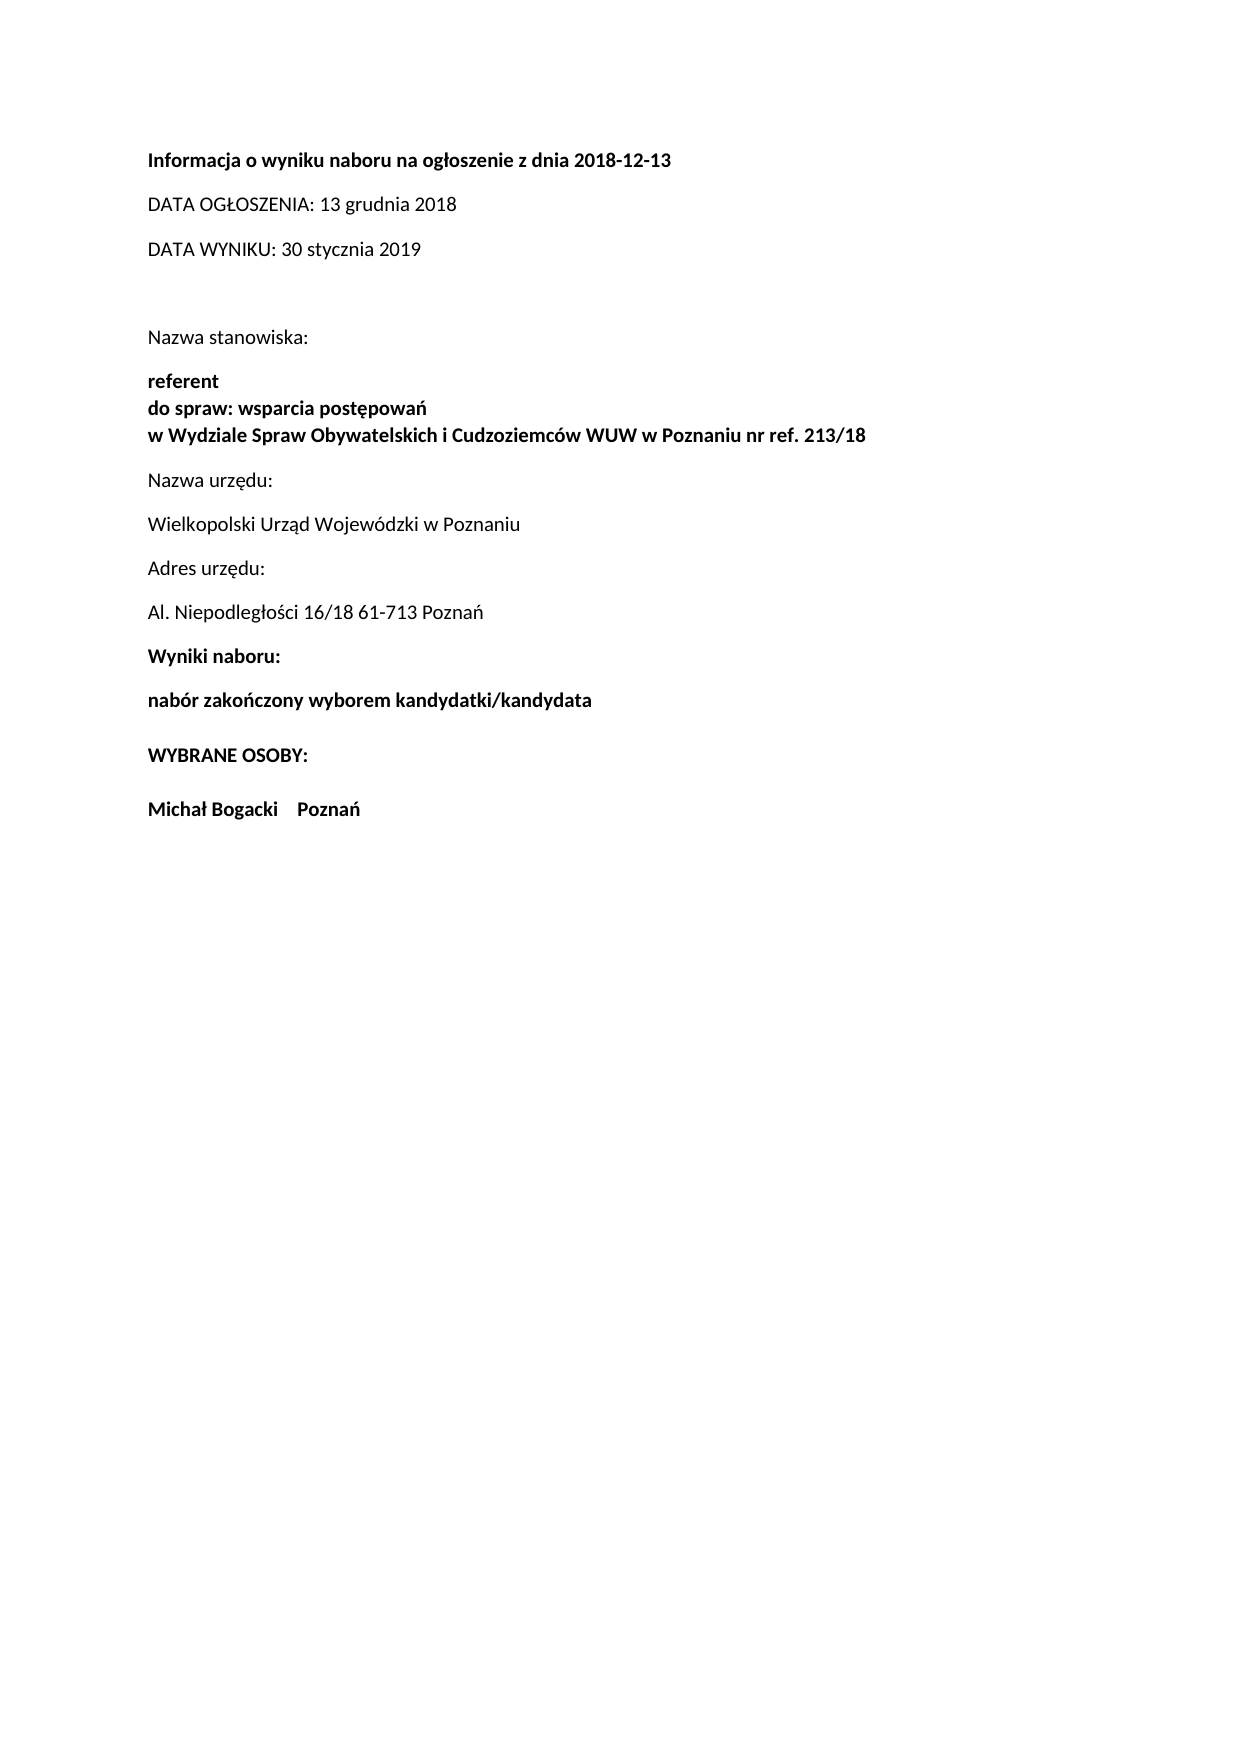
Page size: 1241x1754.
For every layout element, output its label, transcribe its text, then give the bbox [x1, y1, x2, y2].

text Nazwa stanowiska: [148, 324, 1093, 349]
text Informacja o wyniku naboru na ogłoszenie z dnia 2018-12-13 [148, 148, 1093, 173]
text Wielkopolski Urząd Wojewódzki w Poznaniu [148, 511, 1093, 536]
text Nazwa urzędu: [148, 467, 1093, 492]
text Adres urzędu: [148, 555, 1093, 580]
text Wyniki naboru: [148, 643, 1093, 668]
text DATA WYNIKU: 30 stycznia 2019 [148, 236, 1093, 261]
text DATA OGŁOSZENIA: 13 grudnia 2018 [148, 192, 1093, 217]
text do spraw: wsparcia postępowań [148, 395, 1093, 421]
text nabór zakończony wyborem kandydatki/kandydata WYBRANE OSOBY: Michał Bogacki Poznań [148, 687, 1093, 822]
text Al. Niepodległości 16/18 61-713 Poznań [148, 599, 1093, 624]
text referent [148, 368, 1093, 393]
text w Wydziale Spraw Obywatelskich i Cudzoziemców WUW w Poznaniu nr ref. 213/18 [148, 423, 1093, 448]
